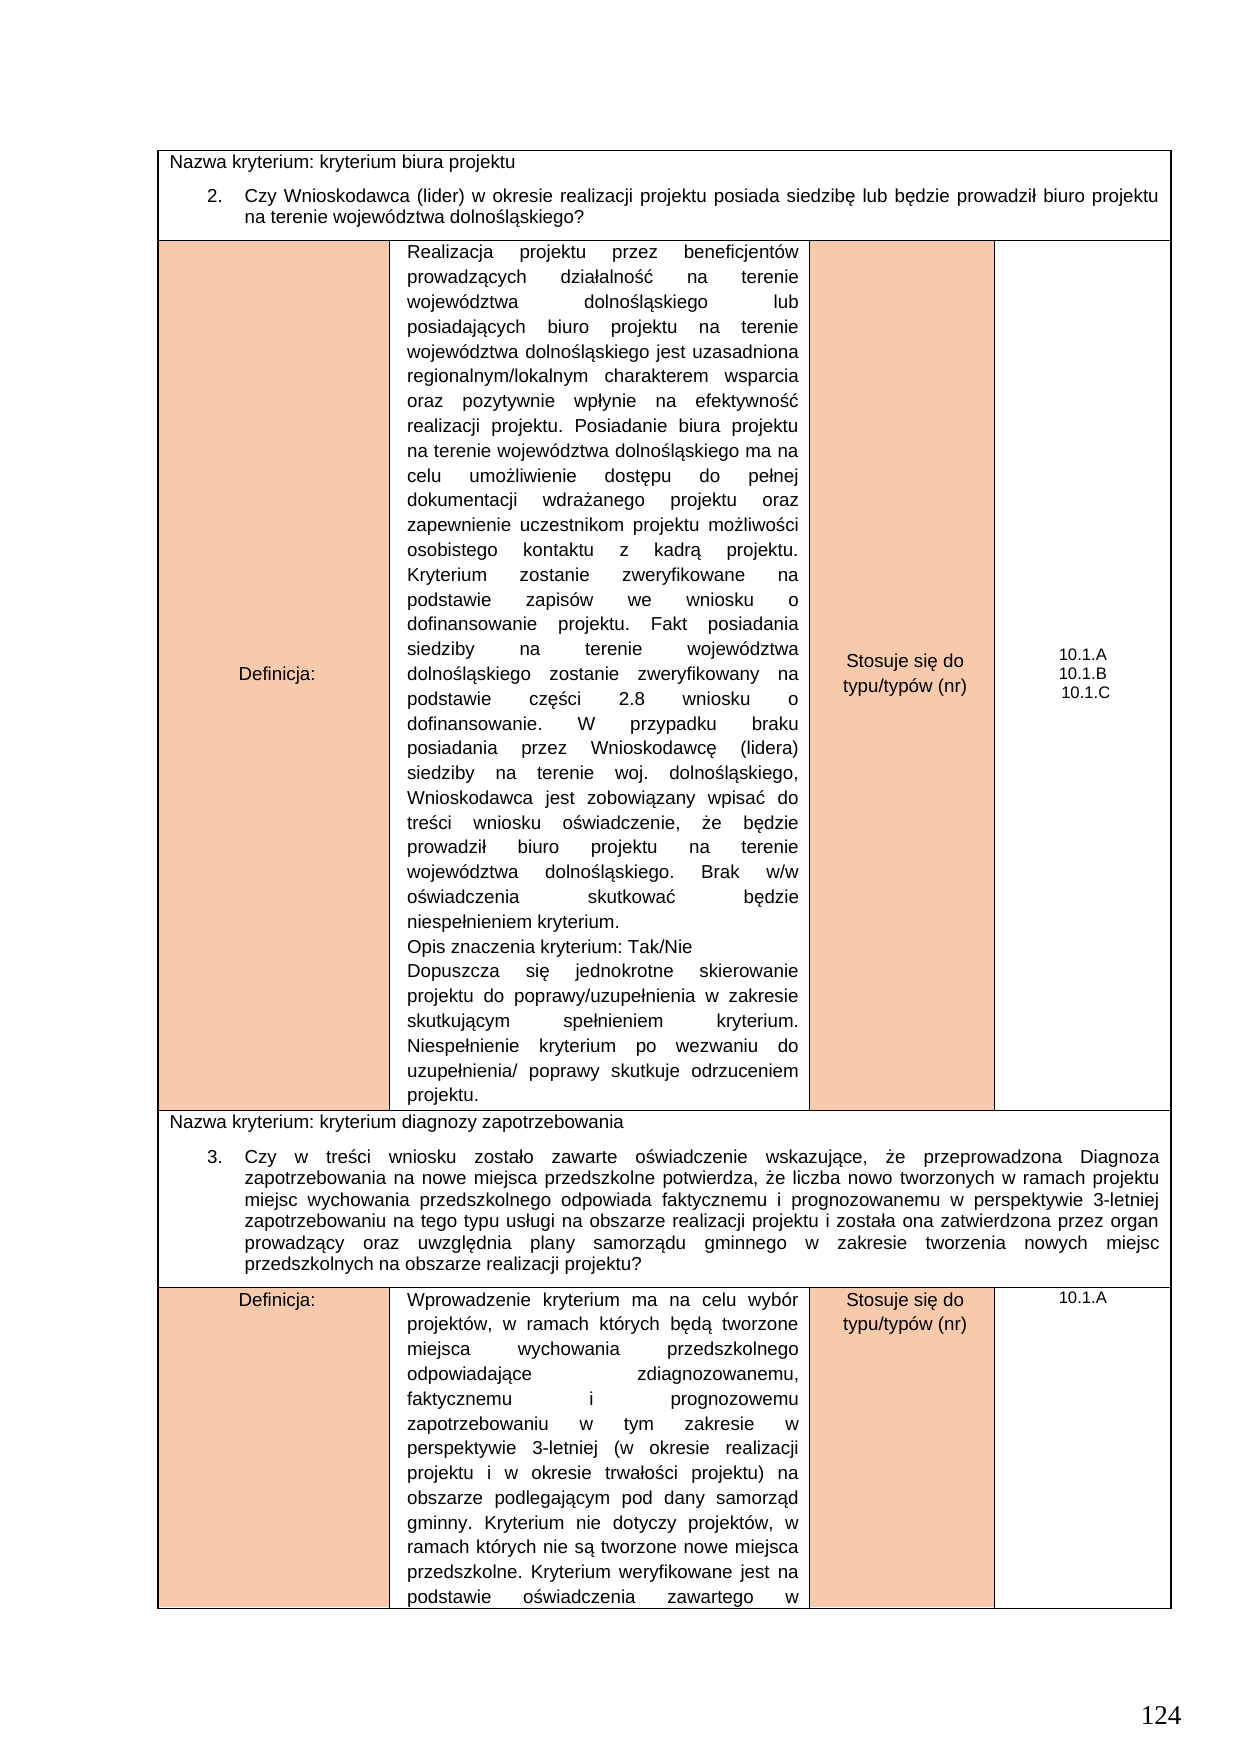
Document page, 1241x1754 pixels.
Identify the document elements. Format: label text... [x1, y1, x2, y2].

table_cell Realizacja projektu przez beneficjentów prowadzących działalność na terenie województwa dolnośląskiego lub posiadających biuro projektu na terenie województwa dolnośląskiego jest uzasadniona regionalnym/lokalnym charakterem wsparcia oraz pozytywnie wpłynie na efektywność realizacji projektu. Posiadanie biura projektu na terenie województwa dolnośląskiego ma na celu umożliwienie dostępu do pełnej dokumentacji wdrażanego projektu oraz zapewnienie uczestnikom projektu możliwości osobistego kontaktu z kadrą projektu. Kryterium zostanie zweryfikowane na podstawie zapisów we wniosku o dofinansowanie projektu. Fakt posiadania siedziby na terenie województwa dolnośląskiego zostanie zweryfikowany na podstawie części 2.8 wniosku o dofinansowanie. W przypadku braku posiadania przez Wnioskodawcę (lidera) siedziby na terenie woj. dolnośląskiego, Wnioskodawca jest zobowiązany wpisać do treści wniosku oświadczenie, że będzie prowadził biuro projektu na terenie województwa dolnośląskiego. Brak w/w oświadczenia skutkować będzie niespełnieniem kryterium. Opis znaczenia kryterium: Tak/Nie Dopuszcza się jednokrotne skierowanie projektu do poprawy/uzupełnienia w zakresie skutkującym spełnieniem kryterium. Niespełnienie kryterium po wezwaniu do uzupełnienia/ poprawy skutkuje odrzuceniem projektu. [390, 241, 809, 1110]
table_cell Stosuje się do typu/typów (nr) [810, 241, 994, 1110]
table_cell Definicja: [159, 1288, 389, 1607]
table_cell Nazwa kryterium: kryterium biura projektu Czy Wnioskodawca (lider) w okresie realizacji projektu posiada siedzibę lub będzie prowadził biuro projektu na terenie województwa dolnośląskiego? [159, 151, 1170, 240]
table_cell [390, 1288, 809, 1607]
table_cell 10.1.A 10.1.B 10.1.C [995, 241, 1170, 1110]
table_cell Nazwa kryterium: kryterium diagnozy zapotrzebowania Czy w treści wniosku zostało zawarte oświadczenie wskazujące, że przeprowadzona Diagnoza zapotrzebowania na nowe miejsca przedszkolne potwierdza, że liczba nowo tworzonych w ramach projektu miejsc wychowania przedszkolnego odpowiada faktycznemu i prognozowanemu w perspektywie 3-letniej zapotrzebowaniu na tego typu usługi na obszarze realizacji projektu i została ona zatwierdzona przez organ prowadzący oraz uwzględnia plany samorządu gminnego w zakresie tworzenia nowych miejsc przedszkolnych na obszarze realizacji projektu? [159, 1111, 1170, 1287]
table_cell 10.1.A [995, 1288, 1170, 1607]
table_cell Definicja: [159, 241, 389, 1110]
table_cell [810, 1288, 994, 1607]
